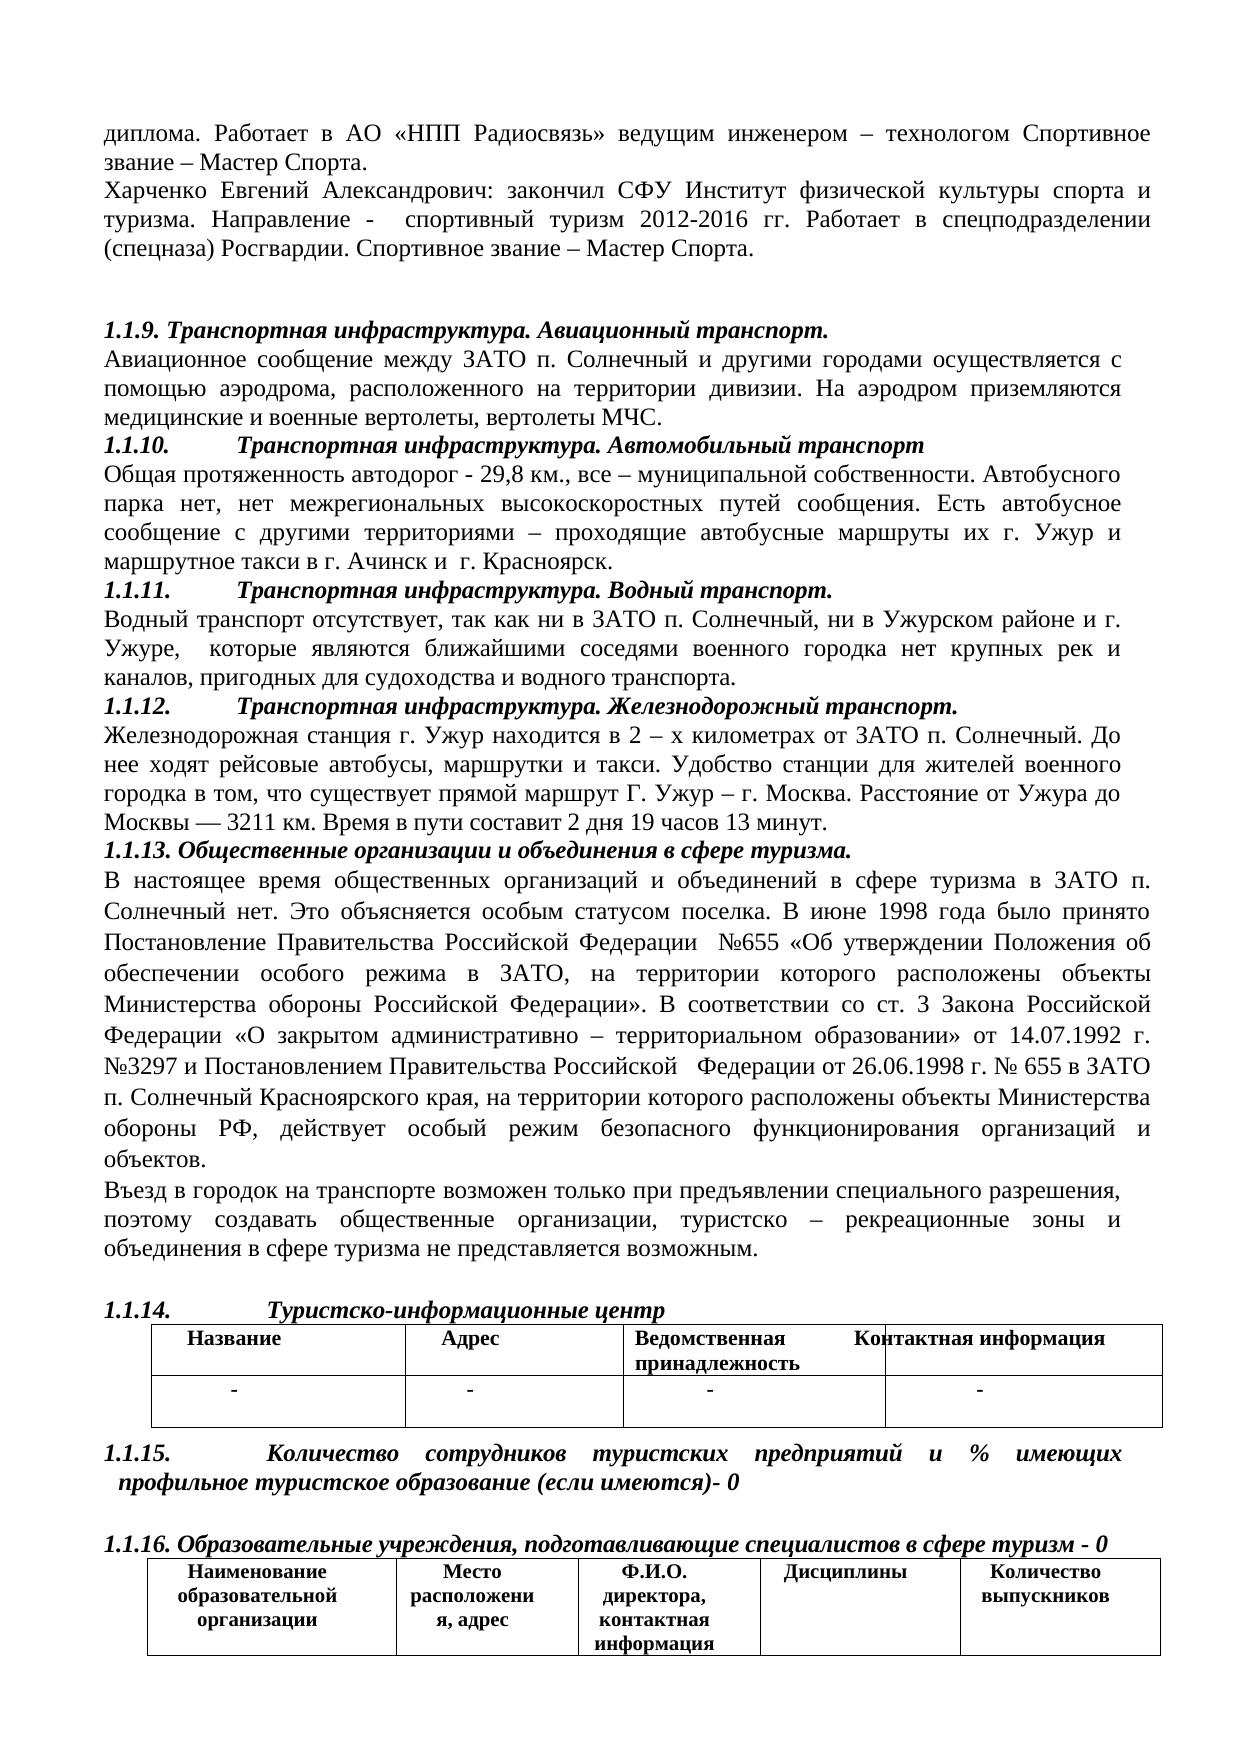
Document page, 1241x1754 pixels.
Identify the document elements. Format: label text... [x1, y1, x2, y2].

text Водный транспорт отсутствует, так как ни в ЗАТО п. Солнечный, ни в Ужурском районе и г. Ужуре, которые являются ближайшими соседями военного городка нет крупных рек и каналов, пригодных для судоходства и водного транспорта. [103, 604, 1122, 691]
table_header Дисциплины [761, 1559, 960, 1655]
table_cell - [152, 1376, 405, 1427]
text Железнодорожная станция г. Ужур находится в 2 – х километрах от ЗАТО п. Солнечный. До нее ходят рейсовые автобусы, маршрутки и такси. Удобство станции для жителей военного городка в том, что существует прямой маршрут Г. Ужур – г. Москва. Расстояние от Ужура до Москвы — 3211 км. Время в пути составит 2 дня 19 часов 13 минут. [103, 720, 1122, 836]
text 1.1.14. Туристско-информационные центр [103, 1295, 1122, 1324]
text Харченко Евгений Александрович: закончил СФУ Институт физической культуры спорта и туризма. Направление - спортивный туризм 2012-2016 гг. Работает в спецподразделении (спецназа) Росгвардии. Спортивное звание – Мастер Спорта. [103, 176, 1152, 262]
text 1.1.16. Образовательные учреждения, подготавливающие специалистов в сфере туризм - 0 [103, 1529, 1122, 1558]
table_cell - [886, 1376, 1162, 1427]
text Авиационное сообщение между ЗАТО п. Солнечный и другими городами осуществляется с помощью аэродрома, расположенного на территории дивизии. На аэродром приземляются медицинские и военные вертолеты, вертолеты МЧС. [103, 344, 1122, 431]
table_header Ф.И.О. директора, контактная информация [579, 1559, 760, 1655]
text 1.1.13. Общественные организации и объединения в сфере туризма. [103, 836, 1122, 865]
text 1.1.11. Транспортная инфраструктура. Водный транспорт. [103, 575, 1122, 604]
text Въезд в городок на транспорте возможен только при предъявлении специального разрешения, поэтому создавать общественные организации, туристско – рекреационные зоны и объединения в сфере туризма не представляется возможным. [103, 1175, 1122, 1262]
table_header Адрес [406, 1325, 623, 1375]
text 1.1.9. Транспортная инфраструктура. Авиационный транспорт. [103, 316, 1122, 344]
text 1.1.12. Транспортная инфраструктура. Железнодорожный транспорт. [103, 691, 1122, 720]
text 1.1.15. Количество сотрудников туристских предприятий и % имеющих профильное туристское образование (если имеются)- 0 [103, 1438, 1122, 1496]
table_header Ведомственная принадлежность [624, 1325, 885, 1375]
table_header Название [152, 1325, 405, 1375]
table_header Количество выпускников [961, 1559, 1160, 1655]
table_header Место расположения, адрес [397, 1559, 578, 1655]
text 1.1.10. Транспортная инфраструктура. Автомобильный транспорт [103, 431, 1122, 459]
table_cell - [624, 1376, 885, 1427]
table_header Наименование образовательной организации [148, 1559, 396, 1655]
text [103, 118, 1152, 176]
text Общая протяженность автодорог - 29,8 км., все – муниципальной собственности. Автобусного парка нет, нет межрегиональных высокоскоростных путей сообщения. Есть автобусное сообщение с другими территориями – проходящие автобусные маршруты их г. Ужур и маршрутное такси в г. Ачинск и г. Красноярск. [103, 459, 1122, 575]
text В настоящее время общественных организаций и объединений в сфере туризма в ЗАТО п. Солнечный нет. Это объясняется особым статусом поселка. В июне 1998 года было принято Постановление Правительства Российской Федерации №655 «Об утверждении Положения об обеспечении особого режима в ЗАТО, на территории которого расположены объекты Министерства обороны Российской Федерации». В соответствии со ст. 3 Закона Российской Федерации «О закрытом административно – территориальном образовании» от 14.07.1992 г. №3297 и Постановлением Правительства Российской Федерации от 26.06.1998 г. № 655 в ЗАТО п. Солнечный Красноярского края, на территории которого расположены объекты Министерства обороны РФ, действует особый режим безопасного функционирования организаций и объектов. [103, 865, 1152, 1173]
table_cell - [406, 1376, 623, 1427]
table_header Контактная информация [886, 1325, 1162, 1375]
